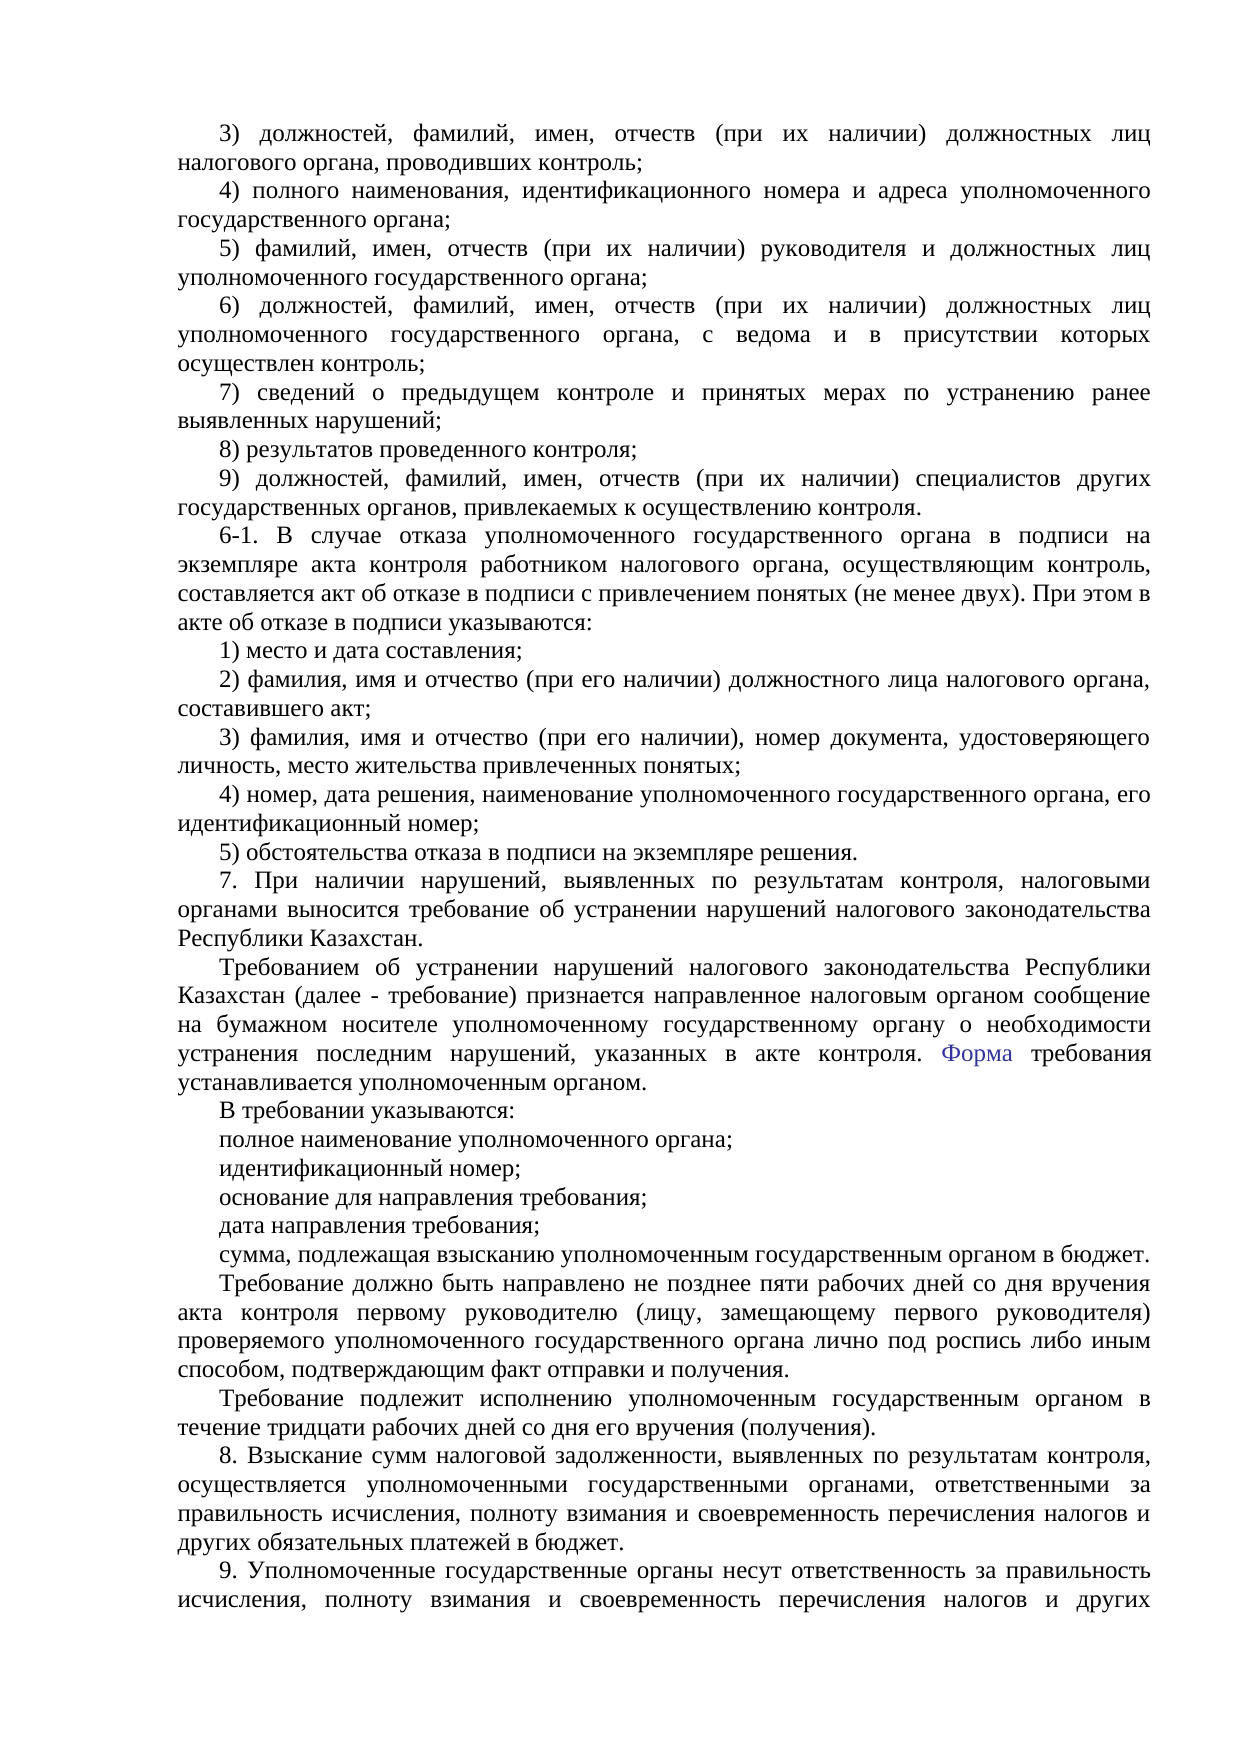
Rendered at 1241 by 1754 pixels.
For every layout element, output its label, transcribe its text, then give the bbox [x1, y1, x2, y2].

text 4) полного наименования, идентификационного номера и адреса уполномоченного государственного органа; [177, 176, 1152, 233]
text 7. При наличии нарушений, выявленных по результатам контроля, налоговыми органами выносится требование об устранении нарушений налогового законодательства Республики Казахстан. [177, 866, 1152, 952]
text 6-1. В случае отказа уполномоченного государственного органа в подписи на экземпляре акта контроля работником налогового органа, осуществляющим контроль, составляется акт об отказе в подписи с привлечением понятых (не менее двух). При этом в акте об отказе в подписи указываются: [177, 521, 1152, 636]
text 1) место и дата составления; [177, 636, 1152, 664]
text Требованием об устранении нарушений налогового законодательства Республики Казахстан (далее - требование) признается направленное налоговым органом сообщение на бумажном носителе уполномоченному государственному органу о необходимости устранения последним нарушений, указанных в акте контроля. Форма требования устанавливается уполномоченным органом. [177, 952, 1152, 1096]
text В требовании указываются: [177, 1096, 1152, 1124]
text основание для направления требования; [177, 1182, 1152, 1211]
text полное наименование уполномоченного органа; [177, 1124, 1152, 1153]
text сумма, подлежащая взысканию уполномоченным государственным органом в бюджет. [177, 1239, 1152, 1268]
text 8) результатов проведенного контроля; [177, 434, 1152, 463]
text 2) фамилия, имя и отчество (при его наличии) должностного лица налогового органа, составившего акт; [177, 664, 1152, 722]
text 6) должностей, фамилий, имен, отчеств (при их наличии) должностных лиц уполномоченного государственного органа, с ведома и в присутствии которых осуществлен контроль; [177, 291, 1152, 377]
text 5) фамилий, имен, отчеств (при их наличии) руководителя и должностных лиц уполномоченного государственного органа; [177, 233, 1152, 291]
text 3) должностей, фамилий, имен, отчеств (при их наличии) должностных лиц налогового органа, проводивших контроль; [177, 118, 1152, 176]
text Требование подлежит исполнению уполномоченным государственным органом в течение тридцати рабочих дней со дня его вручения (получения). [177, 1383, 1152, 1441]
text 3) фамилия, имя и отчество (при его наличии), номер документа, удостоверяющего личность, место жительства привлеченных понятых; [177, 722, 1152, 779]
text 9) должностей, фамилий, имен, отчеств (при их наличии) специалистов других государственных органов, привлекаемых к осуществлению контроля. [177, 463, 1152, 521]
text Требование должно быть направлено не позднее пяти рабочих дней со дня вручения акта контроля первому руководителю (лицу, замещающему первого руководителя) проверяемого уполномоченного государственного органа лично под роспись либо иным способом, подтверждающим факт отправки и получения. [177, 1268, 1152, 1383]
text 4) номер, дата решения, наименование уполномоченного государственного органа, его идентификационный номер; [177, 779, 1152, 837]
text идентификационный номер; [177, 1153, 1152, 1182]
text 8. Взыскание сумм налоговой задолженности, выявленных по результатам контроля, осуществляется уполномоченными государственными органами, ответственными за правильность исчисления, полноту взимания и своевременность перечисления налогов и других обязательных платежей в бюджет. [177, 1441, 1152, 1556]
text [177, 1556, 1152, 1613]
text 7) сведений о предыдущем контроле и принятых мерах по устранению ранее выявленных нарушений; [177, 377, 1152, 434]
text дата направления требования; [177, 1211, 1152, 1239]
text 5) обстоятельства отказа в подписи на экземпляре решения. [177, 837, 1152, 866]
